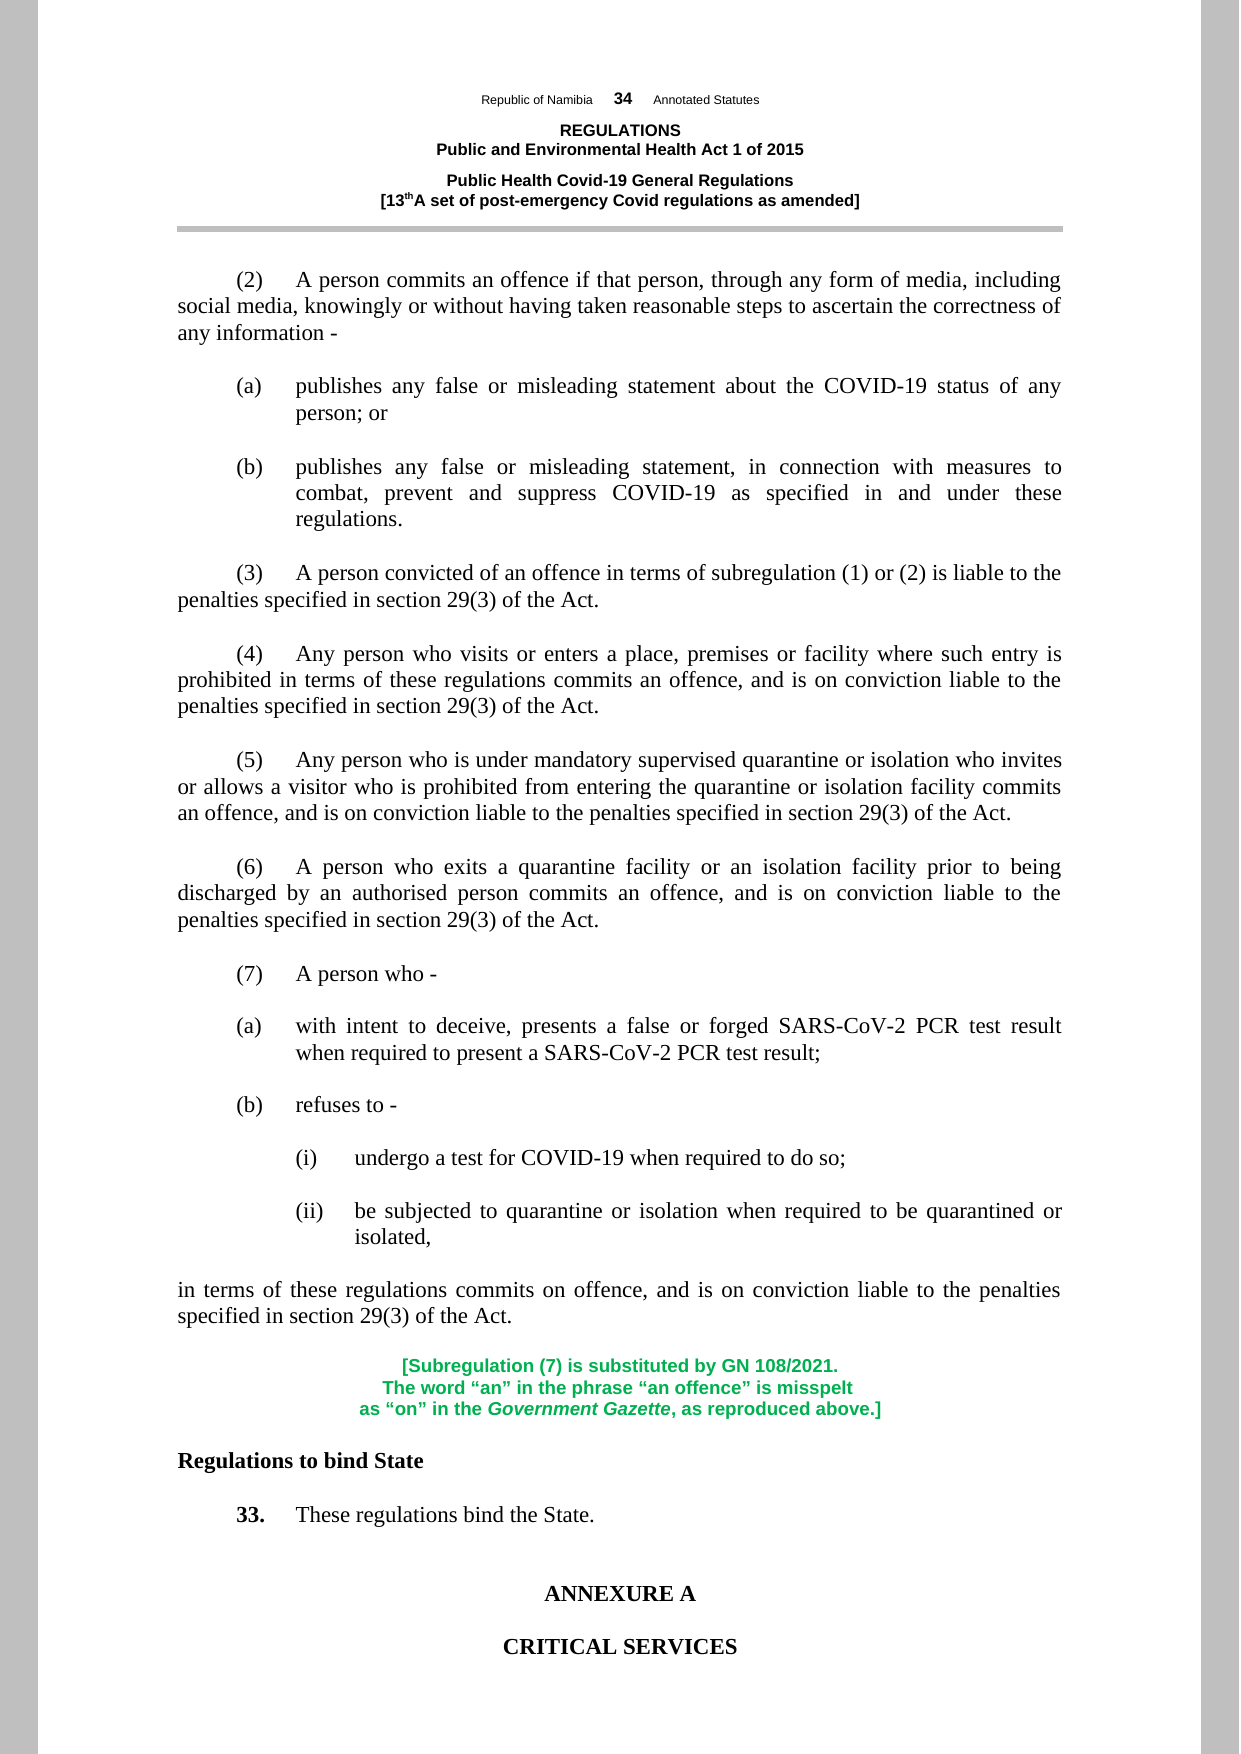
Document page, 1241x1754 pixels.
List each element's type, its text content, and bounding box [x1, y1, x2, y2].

text (4) Any person who visits or enters a place, premises or facility where such entry is prohibited in terms of these regulations commits an offence, and is on conviction liable to the penalties specified in section 29(3) of the Act. [177, 640, 1063, 719]
text (b) publishes any false or misleading statement, in connection with measures to combat, prevent and suppress COVID-19 as specified in and under these regulations. [236, 453, 1063, 532]
text ANNEXURE A [177, 1580, 1063, 1607]
text Regulations to bind State [177, 1447, 1063, 1474]
text (3) A person convicted of an offence in terms of subregulation (1) or (2) is liable to the penalties specified in section 29(3) of the Act. [177, 559, 1063, 612]
text (a) publishes any false or misleading statement about the COVID-19 status of any person; or [236, 372, 1063, 425]
text (b) refuses to - [236, 1092, 1063, 1118]
text [Subregulation (7) is substituted by GN 108/2021. [177, 1355, 1063, 1377]
text (i) undergo a test for COVID-19 when required to do so; [295, 1144, 1063, 1171]
text (a) with intent to deceive, presents a false or forged SARS-CoV-2 PCR test result when required to present a SARS-CoV-2 PCR test result; [236, 1012, 1063, 1065]
text in terms of these regulations commits on offence, and is on conviction liable to the penalties specified in section 29(3) of the Act. [177, 1276, 1063, 1329]
text (7) A person who - [177, 960, 1063, 986]
text CRITICAL SERVICES [177, 1633, 1063, 1659]
text (2) A person commits an offence if that person, through any form of media, including social media, knowingly or without having taken reasonable steps to ascertain the correctness of any information - [177, 266, 1063, 345]
text The word “an” in the phrase “an offence” is misspelt as “on” in the Government Gazette, as reproduced above.] [177, 1377, 1063, 1420]
text (6) A person who exits a quarantine facility or an isolation facility prior to being discharged by an authorised person commits an offence, and is on conviction liable to the penalties specified in section 29(3) of the Act. [177, 853, 1063, 932]
text (ii) be subjected to quarantine or isolation when required to be quarantined or isolated, [295, 1197, 1063, 1250]
text (5) Any person who is under mandatory supervised quarantine or isolation who invites or allows a visitor who is prohibited from entering the quarantine or isolation facility commits an offence, and is on conviction liable to the penalties specified in section 29(3) of the Act. [177, 746, 1063, 826]
text 33. These regulations bind the State. [177, 1501, 1063, 1528]
